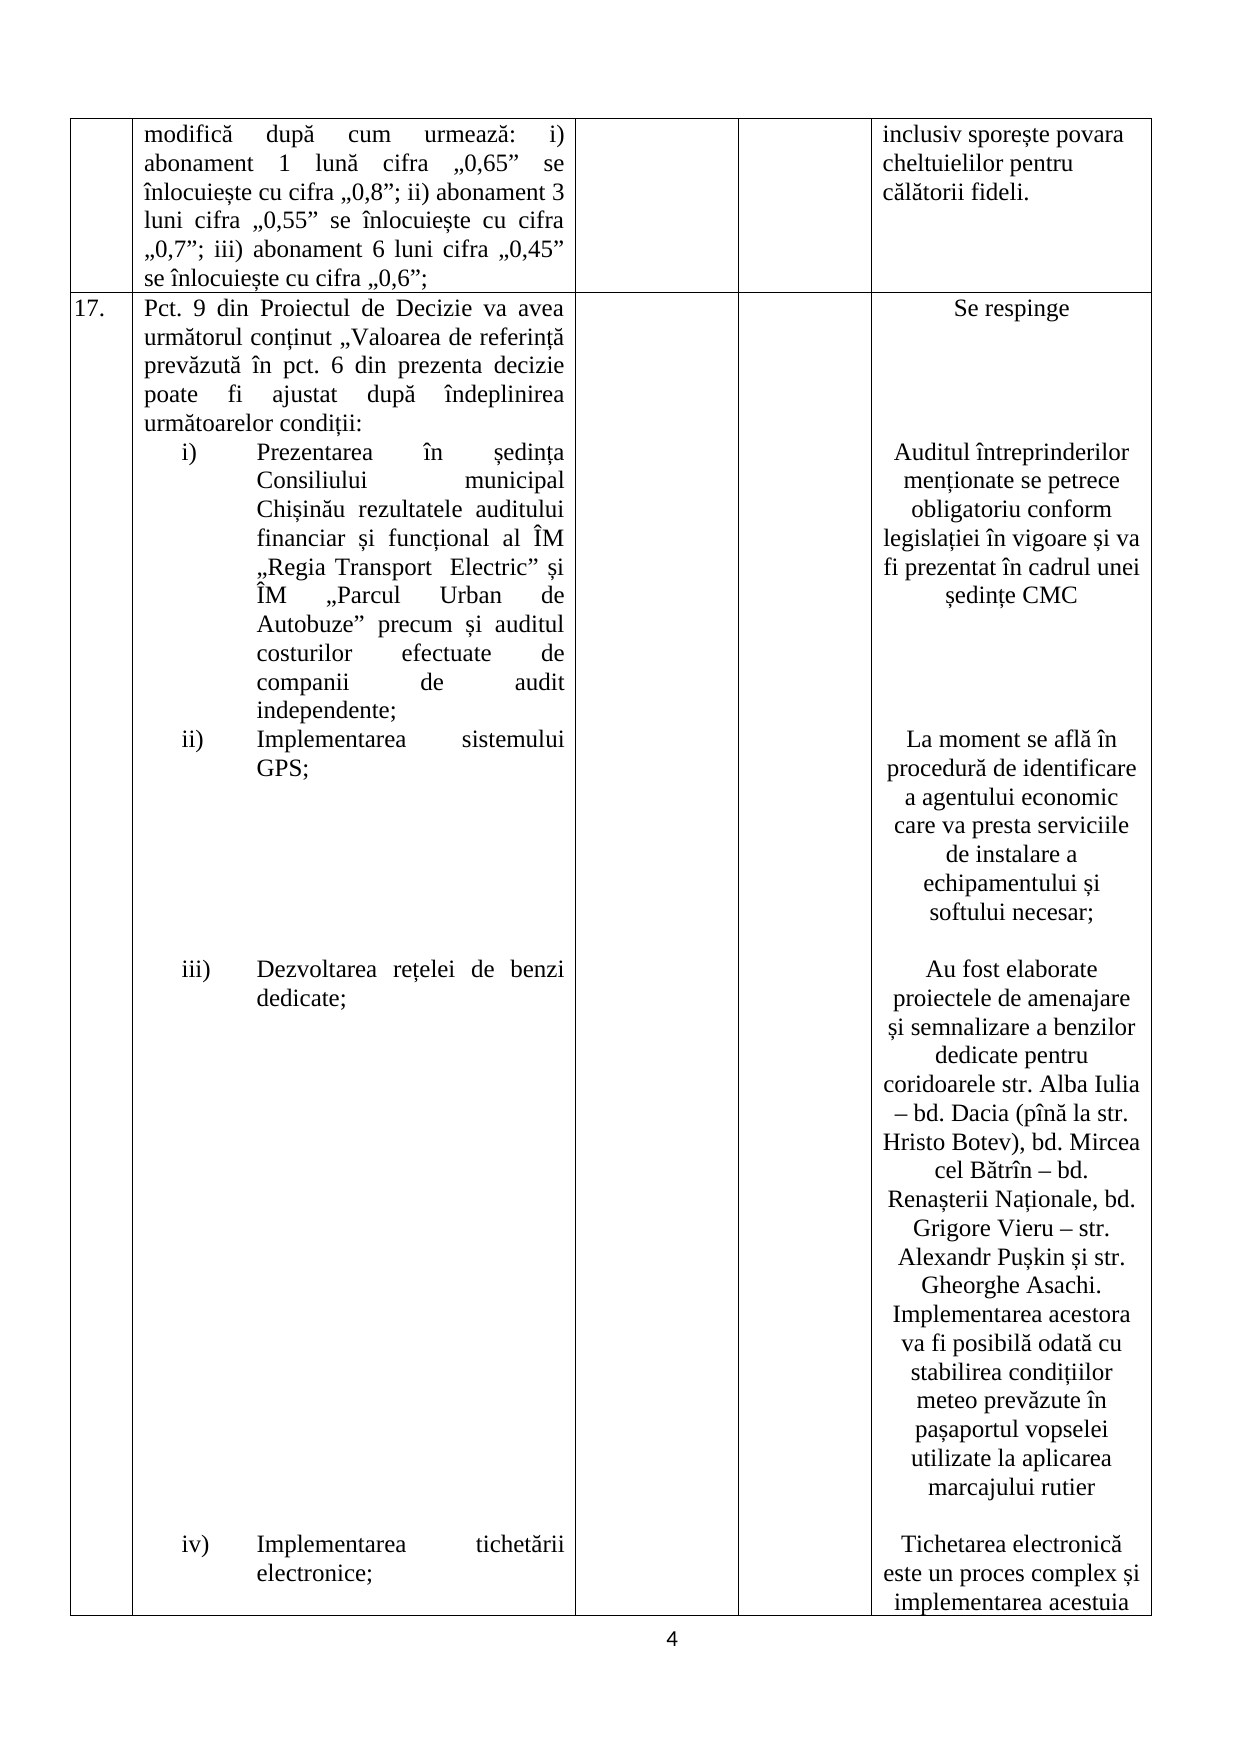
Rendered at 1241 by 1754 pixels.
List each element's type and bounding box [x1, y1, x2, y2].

table_cell [71, 119, 132, 292]
table_cell [133, 119, 575, 292]
table_cell [576, 293, 738, 1615]
table_cell [576, 119, 738, 292]
table_cell [872, 119, 1151, 292]
table_cell [71, 293, 132, 1615]
table_cell [739, 293, 871, 1615]
table_cell [739, 119, 871, 292]
table_cell [872, 293, 1151, 1615]
table_cell [133, 293, 575, 1615]
